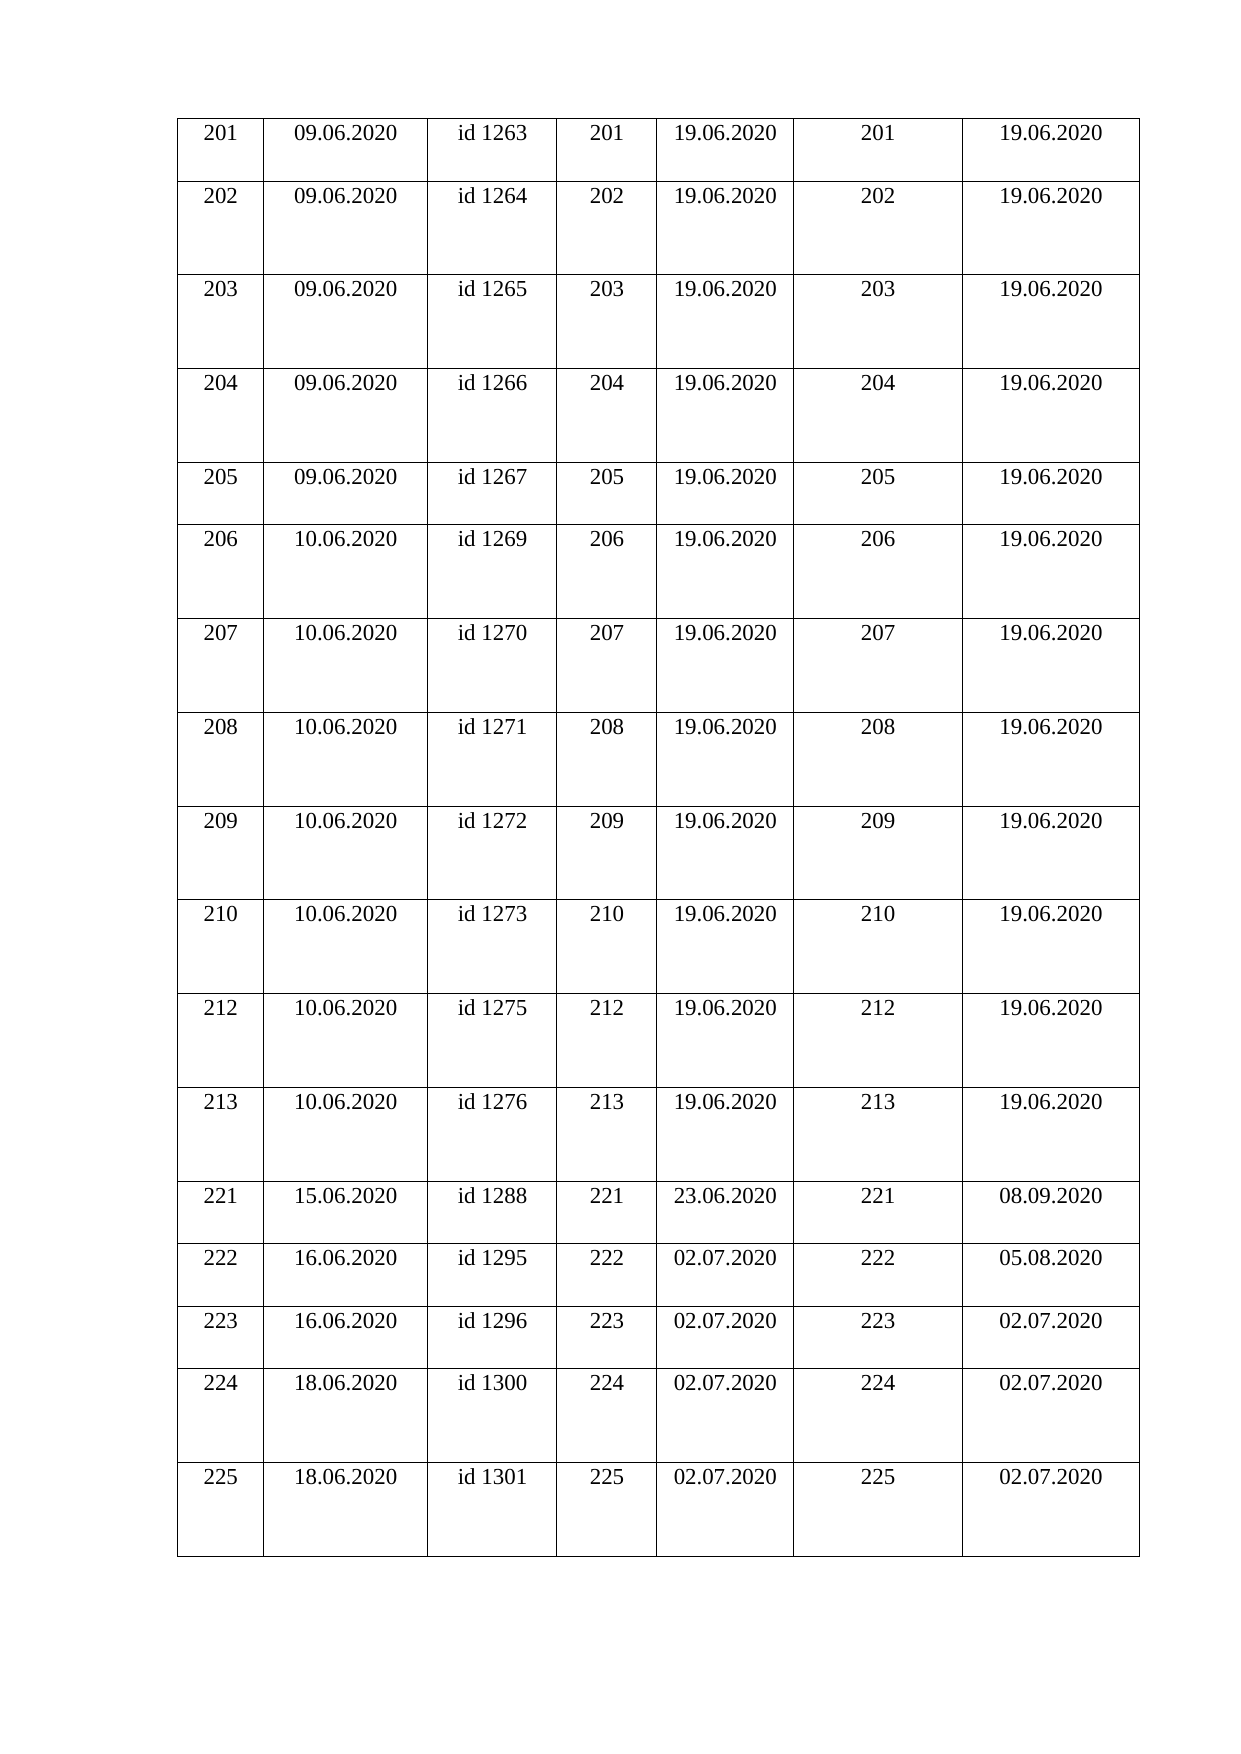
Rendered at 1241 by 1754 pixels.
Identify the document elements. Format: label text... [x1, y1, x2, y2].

table_cell 206 [178, 525, 263, 618]
table_cell 10.06.2020 [264, 525, 427, 618]
table_cell 19.06.2020 [963, 807, 1139, 899]
table_cell 223 [557, 1307, 656, 1368]
table_cell 10.06.2020 [264, 1088, 427, 1181]
table_cell 202 [178, 182, 263, 274]
table_cell 15.06.2020 [264, 1182, 427, 1243]
table_cell 19.06.2020 [657, 994, 793, 1087]
table_cell 19.06.2020 [963, 619, 1139, 712]
table_cell 224 [794, 1369, 962, 1462]
table_cell 09.06.2020 [264, 369, 427, 462]
table_cell 201 [178, 119, 263, 181]
table_cell 224 [557, 1369, 656, 1462]
table_cell 02.07.2020 [657, 1307, 793, 1368]
table_cell 212 [557, 994, 656, 1087]
table_cell 210 [794, 900, 962, 993]
table_cell 208 [178, 713, 263, 806]
table_cell 209 [178, 807, 263, 899]
table_cell 19.06.2020 [657, 275, 793, 368]
table_cell 19.06.2020 [657, 463, 793, 524]
table_cell 10.06.2020 [264, 807, 427, 899]
table_cell 19.06.2020 [963, 275, 1139, 368]
table_cell id 1271 [428, 713, 556, 806]
table_cell 19.06.2020 [963, 182, 1139, 274]
table_cell 10.06.2020 [264, 900, 427, 993]
table_cell 19.06.2020 [963, 994, 1139, 1087]
table_cell 09.06.2020 [264, 275, 427, 368]
table_cell 213 [794, 1088, 962, 1181]
table_cell id 1300 [428, 1369, 556, 1462]
table_cell 208 [794, 713, 962, 806]
table_cell 02.07.2020 [963, 1307, 1139, 1368]
table_cell 207 [794, 619, 962, 712]
table_cell id 1269 [428, 525, 556, 618]
table_cell 225 [794, 1463, 962, 1556]
table_cell 206 [794, 525, 962, 618]
table_cell 223 [178, 1307, 263, 1368]
table_cell 19.06.2020 [657, 525, 793, 618]
table_cell 212 [178, 994, 263, 1087]
table_cell id 1296 [428, 1307, 556, 1368]
table_cell id 1273 [428, 900, 556, 993]
table_cell id 1295 [428, 1244, 556, 1306]
table_cell 204 [794, 369, 962, 462]
table_cell 208 [557, 713, 656, 806]
table_cell id 1270 [428, 619, 556, 712]
table_cell 202 [794, 182, 962, 274]
table_cell 08.09.2020 [963, 1182, 1139, 1243]
table_cell 05.08.2020 [963, 1244, 1139, 1306]
table_cell id 1267 [428, 463, 556, 524]
table_cell id 1263 [428, 119, 556, 181]
table_cell 202 [557, 182, 656, 274]
table_cell 206 [557, 525, 656, 618]
table_cell 210 [557, 900, 656, 993]
table_cell 02.07.2020 [657, 1463, 793, 1556]
table_cell 221 [794, 1182, 962, 1243]
table_cell 207 [178, 619, 263, 712]
table_cell 225 [178, 1463, 263, 1556]
table_cell 18.06.2020 [264, 1369, 427, 1462]
table_cell 207 [557, 619, 656, 712]
table_cell id 1288 [428, 1182, 556, 1243]
table_cell 203 [794, 275, 962, 368]
table_cell 212 [794, 994, 962, 1087]
table_cell 225 [557, 1463, 656, 1556]
table_cell 205 [178, 463, 263, 524]
table_cell 210 [178, 900, 263, 993]
table_cell 19.06.2020 [657, 369, 793, 462]
table_cell 203 [178, 275, 263, 368]
table_cell 23.06.2020 [657, 1182, 793, 1243]
table_cell 02.07.2020 [963, 1463, 1139, 1556]
table_cell 19.06.2020 [657, 119, 793, 181]
table_cell 10.06.2020 [264, 994, 427, 1087]
table_cell 19.06.2020 [657, 713, 793, 806]
table_cell 205 [557, 463, 656, 524]
table_cell id 1275 [428, 994, 556, 1087]
table_cell 213 [178, 1088, 263, 1181]
table_cell 10.06.2020 [264, 619, 427, 712]
table_cell 02.07.2020 [657, 1369, 793, 1462]
table_cell 224 [178, 1369, 263, 1462]
table_cell 19.06.2020 [657, 619, 793, 712]
table_cell 203 [557, 275, 656, 368]
table_cell 16.06.2020 [264, 1244, 427, 1306]
table_cell 201 [794, 119, 962, 181]
table_cell 19.06.2020 [963, 900, 1139, 993]
table_cell 19.06.2020 [657, 807, 793, 899]
table_cell 18.06.2020 [264, 1463, 427, 1556]
table_cell id 1272 [428, 807, 556, 899]
table_cell 209 [557, 807, 656, 899]
table_cell id 1301 [428, 1463, 556, 1556]
table_cell 222 [794, 1244, 962, 1306]
table_cell 02.07.2020 [657, 1244, 793, 1306]
table_cell 19.06.2020 [963, 1088, 1139, 1181]
table_cell 19.06.2020 [963, 369, 1139, 462]
table_cell 201 [557, 119, 656, 181]
table_cell 19.06.2020 [657, 1088, 793, 1181]
table_cell 205 [794, 463, 962, 524]
table_cell 209 [794, 807, 962, 899]
table_cell 204 [557, 369, 656, 462]
table_cell 10.06.2020 [264, 713, 427, 806]
table_cell id 1276 [428, 1088, 556, 1181]
table_cell 221 [557, 1182, 656, 1243]
table_cell 16.06.2020 [264, 1307, 427, 1368]
table_cell 19.06.2020 [657, 182, 793, 274]
table_cell 221 [178, 1182, 263, 1243]
table_cell 19.06.2020 [963, 525, 1139, 618]
table_cell 19.06.2020 [963, 713, 1139, 806]
table_cell id 1266 [428, 369, 556, 462]
table_cell 213 [557, 1088, 656, 1181]
table_cell 19.06.2020 [657, 900, 793, 993]
table_cell 02.07.2020 [963, 1369, 1139, 1462]
table_cell 19.06.2020 [963, 463, 1139, 524]
table_cell 222 [178, 1244, 263, 1306]
table_cell id 1265 [428, 275, 556, 368]
table_cell 204 [178, 369, 263, 462]
table_cell 19.06.2020 [963, 119, 1139, 181]
table_cell 09.06.2020 [264, 182, 427, 274]
table_cell 09.06.2020 [264, 119, 427, 181]
table_cell 222 [557, 1244, 656, 1306]
table_cell id 1264 [428, 182, 556, 274]
table_cell 09.06.2020 [264, 463, 427, 524]
table_cell 223 [794, 1307, 962, 1368]
